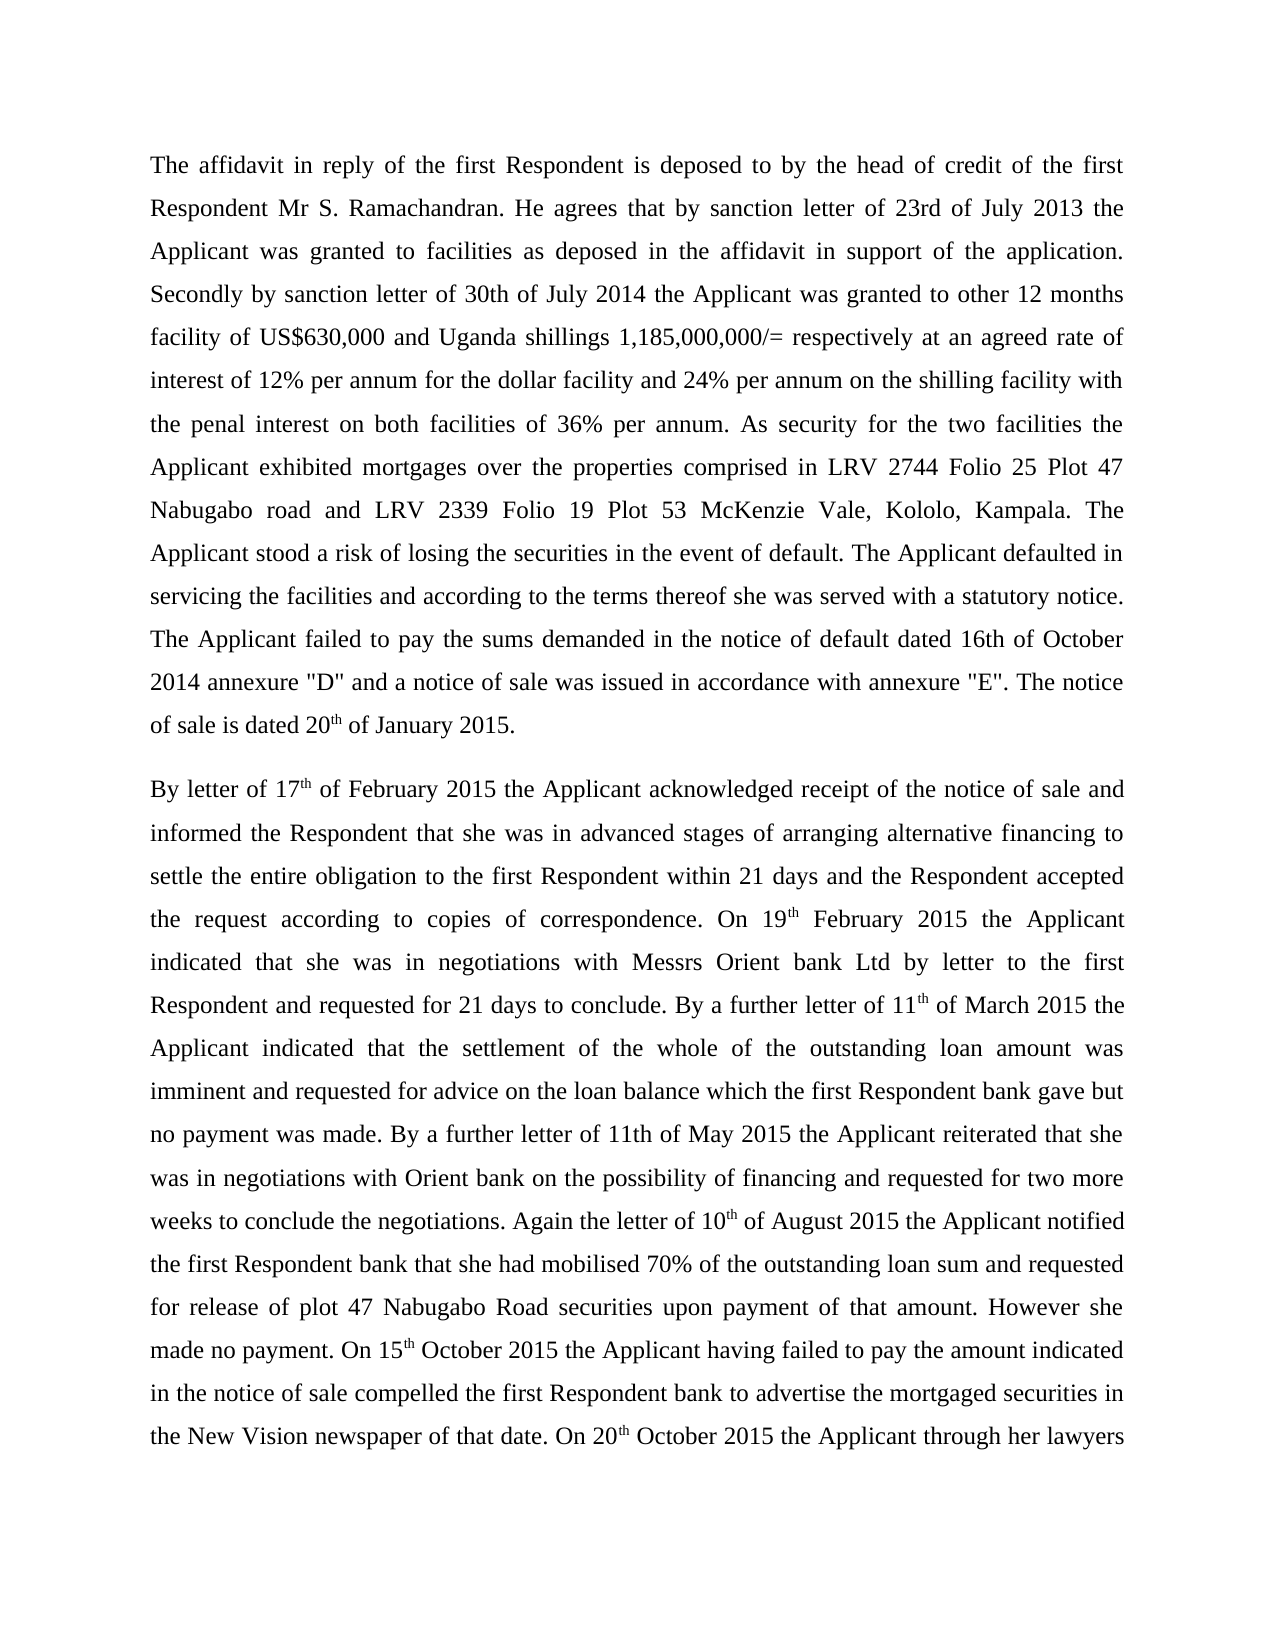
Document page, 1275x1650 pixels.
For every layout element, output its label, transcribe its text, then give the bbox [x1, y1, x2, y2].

text The affidavit in reply of the first Respondent is deposed to by the head of credit of the first Respondent Mr S. Ramachandran. He agrees that by sanction letter of 23rd of July 2013 the Applicant was granted to facilities as deposed in the affidavit in support of the application. Secondly by sanction letter of 30th of July 2014 the Applicant was granted to other 12 months facility of US$630,000 and Uganda shillings 1,185,000,000/= respectively at an agreed rate of interest of 12% per annum for the dollar facility and 24% per annum on the shilling facility with the penal interest on both facilities of 36% per annum. As security for the two facilities the Applicant exhibited mortgages over the properties comprised in LRV 2744 Folio 25 Plot 47 Nabugabo road and LRV 2339 Folio 19 Plot 53 McKenzie Vale, Kololo, Kampala. The Applicant stood a risk of losing the securities in the event of default. The Applicant defaulted in servicing the facilities and according to the terms thereof she was served with a statutory notice. The Applicant failed to pay the sums demanded in the notice of default dated 16th of October 2014 annexure "D" and a notice of sale was issued in accordance with annexure "E". The notice of sale is dated 20th of January 2015. [150, 150, 1125, 739]
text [150, 774, 1125, 1450]
